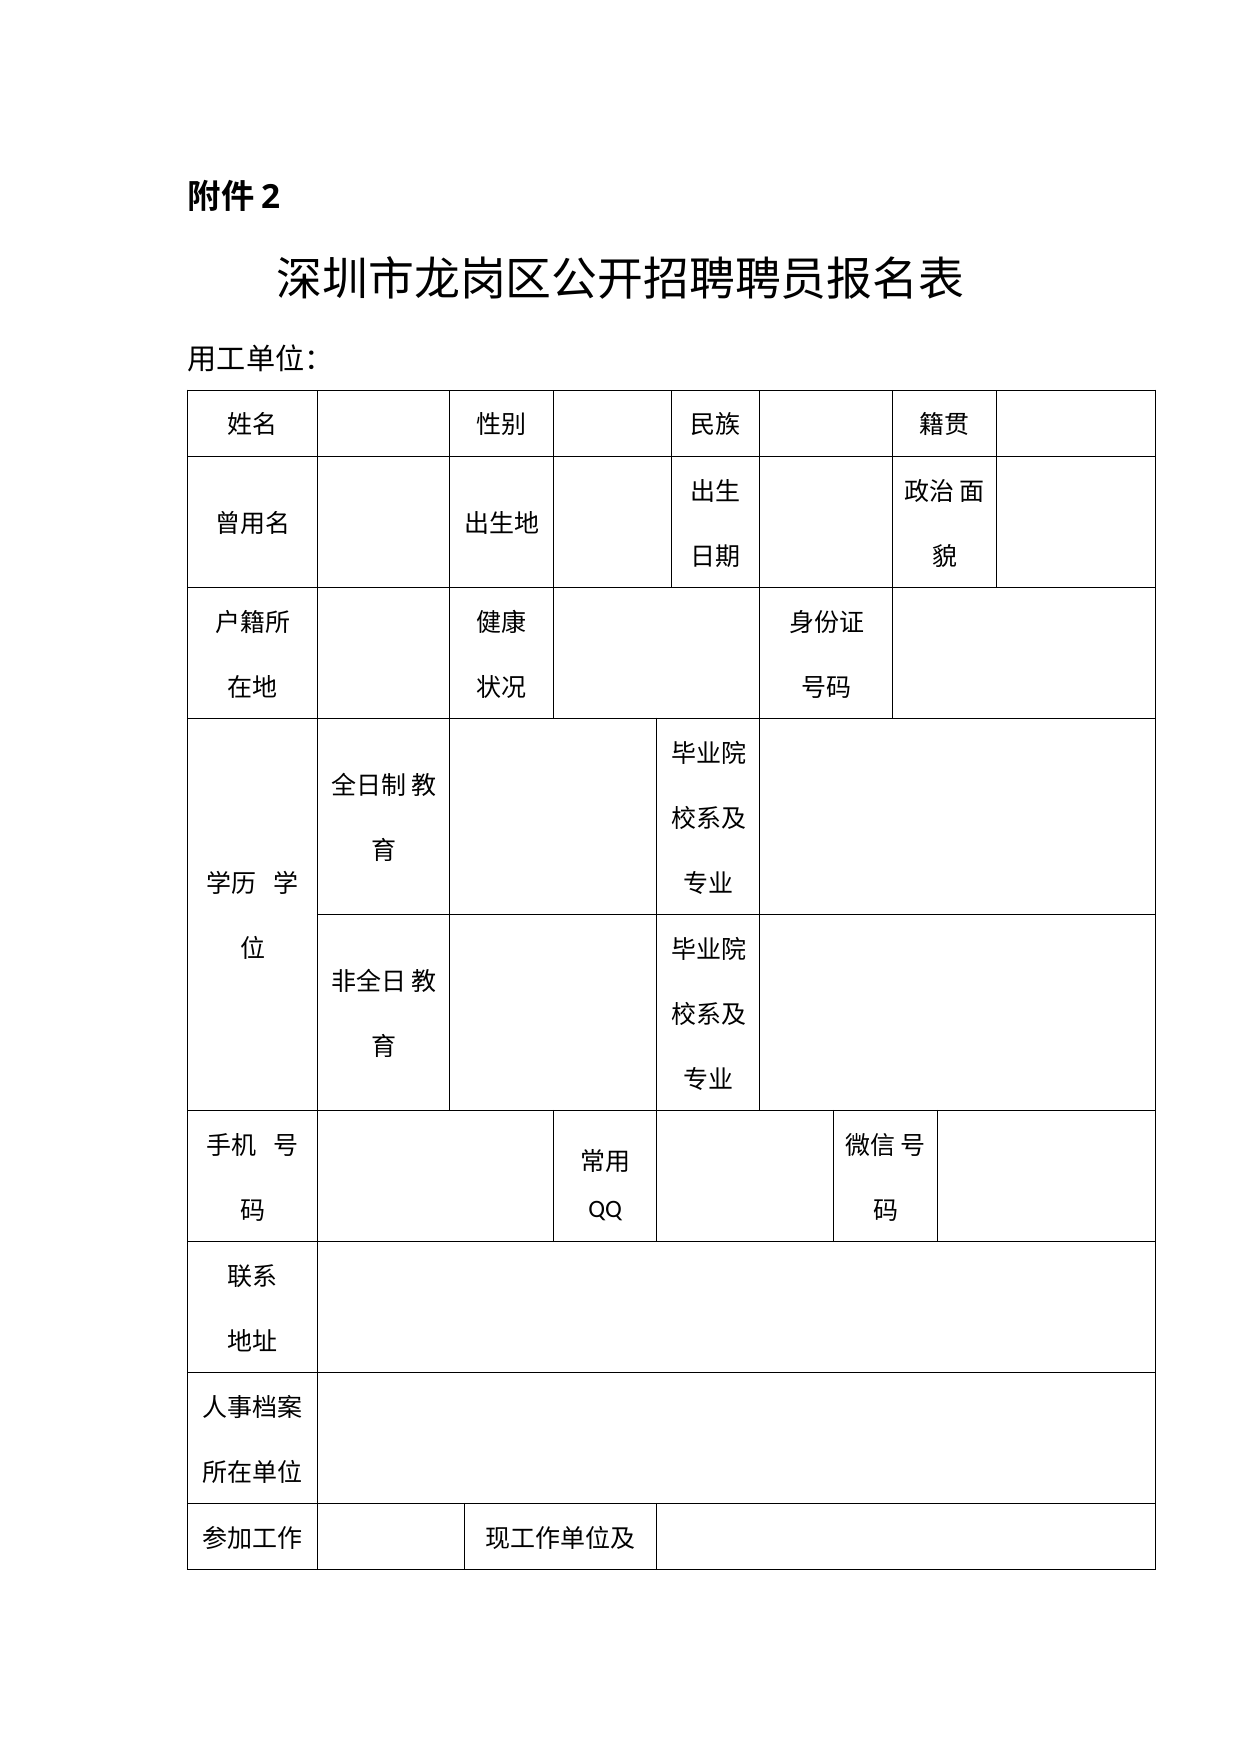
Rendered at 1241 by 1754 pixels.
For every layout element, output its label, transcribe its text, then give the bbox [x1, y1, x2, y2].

table_cell 健康 状况 [450, 588, 553, 718]
table_cell [318, 1504, 464, 1569]
table_cell [657, 1504, 1155, 1569]
table_cell 户籍所 在地 [188, 588, 317, 718]
table_header 姓名 [188, 391, 317, 456]
table_cell 政治 面貌 [893, 457, 996, 587]
table_cell [554, 457, 671, 587]
table_cell [318, 1242, 1155, 1372]
table_cell [657, 1111, 833, 1241]
table_cell 毕业院校系及专业 [657, 719, 759, 914]
table_cell 微信 号码 [834, 1111, 937, 1241]
text 附件2 [187, 162, 1053, 227]
table_cell 学历 学位 [188, 719, 317, 1110]
table_cell [760, 457, 892, 587]
text 用工单位： [187, 324, 1053, 389]
table_cell 非全日 教育 [318, 915, 449, 1110]
table_cell 身份证 号码 [760, 588, 892, 718]
text 深圳市龙岗区公开招聘聘员报名表 [187, 227, 1053, 324]
table_cell [760, 719, 1155, 914]
table_cell 手机 号码 [188, 1111, 317, 1241]
table_header [760, 391, 892, 456]
table_cell [318, 1373, 1155, 1503]
table_cell [318, 588, 449, 718]
table_cell 人事档案所在单位 [188, 1373, 317, 1503]
table_header [554, 391, 671, 456]
table_cell [554, 588, 759, 718]
table_header 民族 [672, 391, 759, 456]
table_cell 出生地 [450, 457, 553, 587]
table_cell 曾用名 [188, 457, 317, 587]
table_cell [318, 457, 449, 587]
table_cell 参加工作时间 [188, 1504, 317, 1569]
table_cell 全日制 教育 [318, 719, 449, 914]
table_cell [760, 915, 1155, 1110]
table_cell [893, 588, 1155, 718]
table_cell [450, 915, 656, 1110]
table_cell 毕业院校系及专业 [657, 915, 759, 1110]
table_header [997, 391, 1155, 456]
table_cell [997, 457, 1155, 587]
table_cell 常用QQ [554, 1111, 656, 1241]
table_cell 现工作单位及职务职位 [465, 1504, 656, 1569]
table_header [318, 391, 449, 456]
table_cell 出生 日期 [672, 457, 759, 587]
table_cell [938, 1111, 1155, 1241]
table_cell [450, 719, 656, 914]
table_cell [318, 1111, 553, 1241]
table_cell 联系 地址 [188, 1242, 317, 1372]
table_header 籍贯 [893, 391, 996, 456]
table_header 性别 [450, 391, 553, 456]
